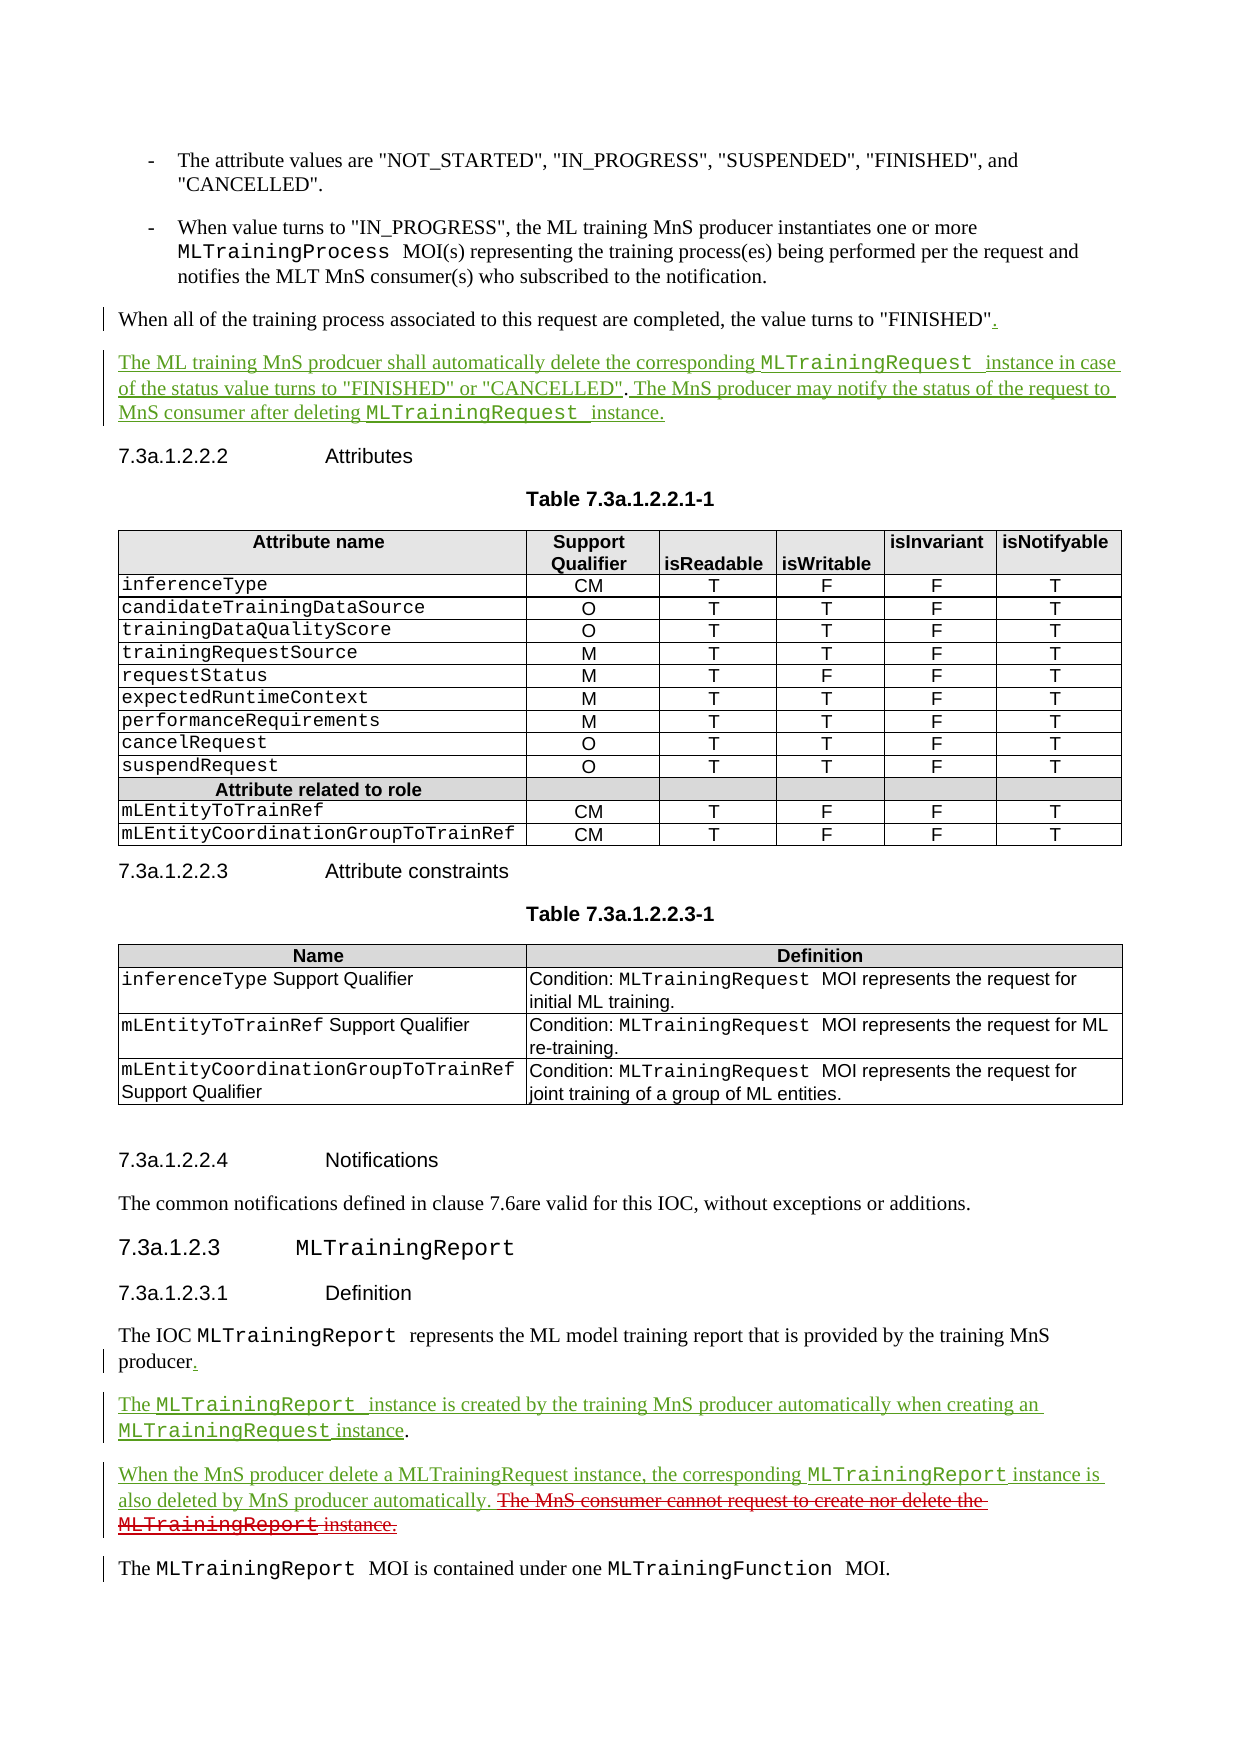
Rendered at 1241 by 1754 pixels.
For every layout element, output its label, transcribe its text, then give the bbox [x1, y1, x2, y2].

table_cell M [527, 711, 659, 732]
text - When value turns to "IN_PROGRESS", the ML training MnS producer instantiates one or more MLTrainingProcess MOI(s) representing the training process(es) being performed per the request and notifies the MLT MnS consumer(s) who subscribed to the notification. [148, 214, 1122, 288]
table_cell F [885, 643, 996, 664]
table_cell Condition: MLTrainingRequest MOI represents the request for joint training of a group of ML entities. [527, 1059, 1122, 1104]
table_cell T [660, 643, 776, 664]
text - The attribute values are "NOT_STARTED", "IN_PROGRESS", "SUSPENDED", "FINISHED", and "CANCELLED". [148, 148, 1122, 196]
table_cell T [997, 733, 1121, 755]
table_cell inferenceType Support Qualifier [119, 968, 526, 1012]
table_cell F [885, 801, 996, 822]
table_cell O [527, 756, 659, 777]
table_cell T [997, 620, 1121, 642]
text Table 7.3a.1.2.2.1-1 [118, 487, 1122, 511]
table_cell T [997, 688, 1121, 709]
subtitle 7.3a.1.2.3.1 Definition [118, 1281, 1122, 1304]
table_cell F [885, 688, 996, 709]
table_cell O [527, 620, 659, 642]
table_header isWritable [777, 531, 884, 574]
table_cell T [997, 643, 1121, 664]
table_header isReadable [660, 531, 776, 574]
table_cell T [777, 620, 884, 642]
table_cell T [660, 733, 776, 755]
table_cell T [777, 688, 884, 709]
table_cell T [777, 598, 884, 619]
table_cell T [997, 598, 1121, 619]
table_cell F [885, 733, 996, 755]
text The IOC MLTrainingReport represents the ML model training report that is provided by the training MnS producer [118, 1323, 1122, 1373]
table_cell T [660, 801, 776, 822]
table_cell T [997, 756, 1121, 777]
subtitle 7.3a.1.2.2.2 Attributes [118, 444, 1122, 468]
table_cell T [997, 801, 1121, 822]
table_cell Condition: MLTrainingRequest MOI represents the request for initial ML training. [527, 968, 1122, 1012]
table_cell mLEntityToTrainRef [119, 801, 526, 822]
table_cell T [660, 711, 776, 732]
text When all of the training process associated to this request are completed, the value turns to "FINISHED" [118, 307, 1122, 331]
table_cell T [777, 643, 884, 664]
table_cell M [527, 643, 659, 664]
table_cell T [997, 575, 1121, 596]
table_cell T [997, 824, 1121, 845]
table_cell T [660, 598, 776, 619]
table_cell F [885, 620, 996, 642]
table_header Name [119, 945, 526, 967]
table_cell T [777, 756, 884, 777]
table_cell T [660, 575, 776, 596]
table_cell Condition: MLTrainingRequest MOI represents the request for ML re-training. [527, 1014, 1122, 1058]
table_cell CM [527, 824, 659, 845]
table_cell [885, 778, 996, 800]
table_cell F [885, 665, 996, 687]
table_header isInvariant [885, 531, 996, 574]
table_cell T [997, 665, 1121, 687]
table_header isNotifyable [997, 531, 1121, 574]
table_cell T [660, 665, 776, 687]
table_cell T [660, 756, 776, 777]
table_header Definition [527, 945, 1122, 967]
table_cell O [527, 598, 659, 619]
table_cell F [777, 575, 884, 596]
table_cell T [777, 733, 884, 755]
table_cell T [660, 620, 776, 642]
subtitle 7.3a.1.2.2.3 Attribute constraints [118, 859, 1122, 883]
table_cell inferenceType [119, 575, 526, 596]
table_cell CM [527, 801, 659, 822]
subtitle 7.3a.1.2.3 MLTrainingReport [118, 1233, 1122, 1262]
table_cell performanceRequirements [119, 711, 526, 732]
table_header Support Qualifier [527, 531, 659, 574]
table_cell F [777, 824, 884, 845]
table_cell F [777, 801, 884, 822]
table_cell T [777, 711, 884, 732]
table_cell T [660, 824, 776, 845]
table_cell F [777, 665, 884, 687]
table_cell candidateTrainingDataSource [119, 598, 526, 619]
table_cell mLEntityCoordinationGroupToTrainRef Support Qualifier [119, 1059, 526, 1104]
table_cell mLEntityCoordinationGroupToTrainRef [119, 824, 526, 845]
table_cell F [885, 824, 996, 845]
table_cell M [527, 688, 659, 709]
subtitle 7.3a.1.2.2.4 Notifications [118, 1148, 1122, 1172]
text Table 7.3a.1.2.2.3-1 [118, 901, 1122, 925]
table_cell suspendRequest [119, 756, 526, 777]
text The common notifications defined in clause 7.6are valid for this IOC, without exceptions or additions. [118, 1191, 1122, 1215]
table_cell F [885, 756, 996, 777]
table_cell [660, 778, 776, 800]
table_cell mLEntityToTrainRef Support Qualifier [119, 1014, 526, 1058]
table_cell [777, 778, 884, 800]
table_cell F [885, 711, 996, 732]
table_cell [997, 778, 1121, 800]
table_cell F [885, 575, 996, 596]
text . [118, 1392, 1122, 1443]
table_cell Attribute related to role [119, 778, 526, 800]
table_cell cancelRequest [119, 733, 526, 755]
table_cell T [660, 688, 776, 709]
table_cell requestStatus [119, 665, 526, 687]
table_cell [527, 778, 659, 800]
text . [118, 350, 1122, 426]
table_cell M [527, 665, 659, 687]
table_cell trainingDataQualityScore [119, 620, 526, 642]
text The MLTrainingReport MOI is contained under one MLTrainingFunction MOI. [118, 1556, 1122, 1582]
table_cell T [997, 711, 1121, 732]
table_cell F [885, 598, 996, 619]
table_cell O [527, 733, 659, 755]
table_cell trainingRequestSource [119, 643, 526, 664]
table_cell CM [527, 575, 659, 596]
table_header Attribute name [119, 531, 526, 574]
table_cell expectedRuntimeContext [119, 688, 526, 709]
